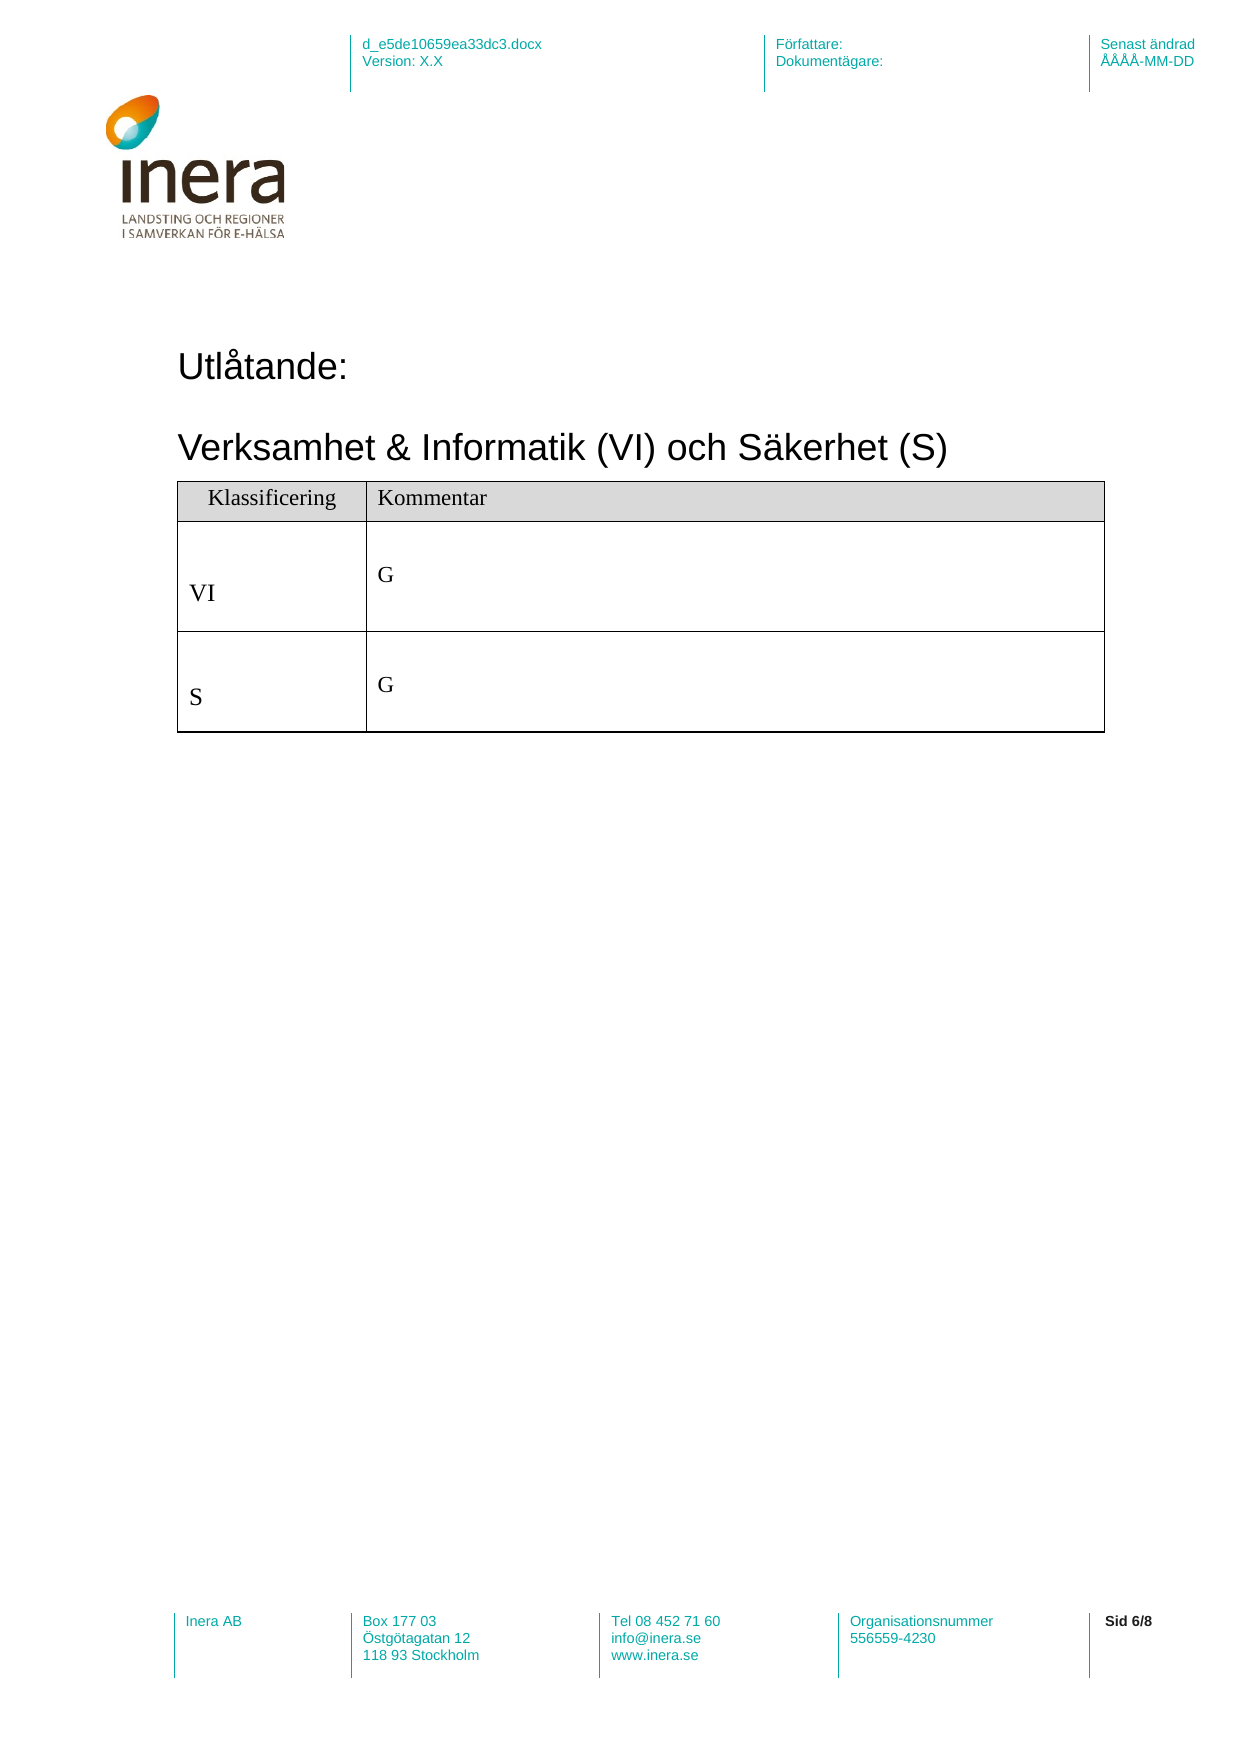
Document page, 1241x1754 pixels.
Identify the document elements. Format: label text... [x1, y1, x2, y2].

table_cell G [367, 522, 1104, 631]
picture [106, 95, 285, 238]
table_cell G [367, 632, 1104, 731]
table_cell VI [178, 522, 366, 631]
table_header Kommentar [367, 482, 1104, 521]
subtitle Verksamhet & Informatik (VI) och Säkerhet (S) [177, 425, 1063, 468]
table_header Klassificering [178, 482, 366, 521]
table_cell S [178, 632, 366, 731]
subtitle Utlåtande: [177, 344, 1063, 388]
